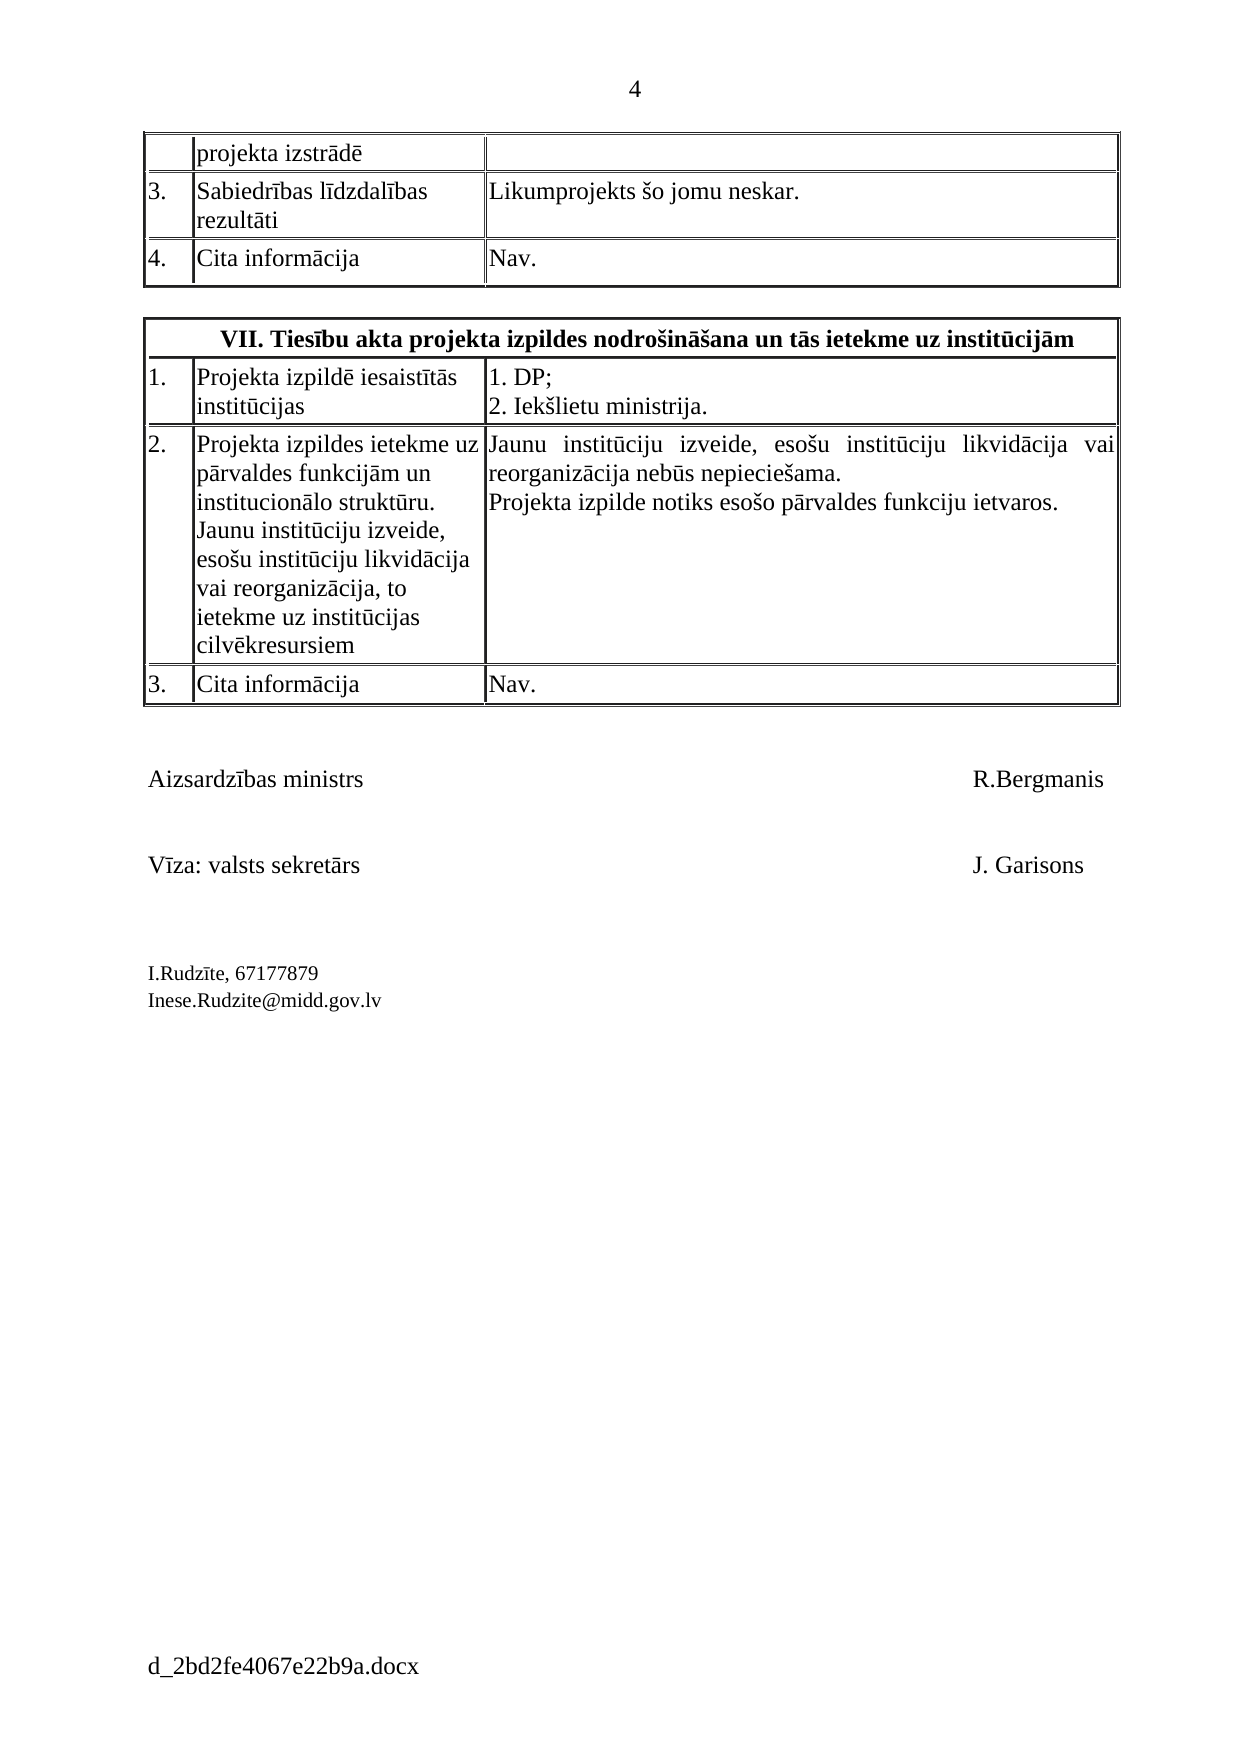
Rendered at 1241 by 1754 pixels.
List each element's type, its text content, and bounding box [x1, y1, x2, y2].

text Inese.Rudzite@midd.gov.lv [148, 988, 1122, 1012]
table_cell 1. DP; 2. Iekšlietu ministrija. [487, 356, 1117, 423]
table_cell 2. [146, 423, 192, 662]
table_cell 3. [146, 663, 193, 703]
text Aizsardzības ministrs R.Bergmanis [148, 764, 1122, 821]
table_header VII. Tiesību akta projekta izpildes nodrošināšana un tās ietekme uz institūcijām [146, 320, 1117, 356]
text Vīza: valsts sekretārs J. Garisons [148, 850, 1122, 879]
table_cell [193, 135, 486, 169]
table_cell Jaunu institūciju izveide, esošu institūciju likvidācija vai reorganizācija nebūs nepieciešama. Projekta izpilde notiks esošo pārvaldes funkciju ietvaros. [487, 423, 1118, 662]
table_cell Projekta izpildē iesaistītās institūcijas [195, 359, 484, 423]
table_cell Projekta izpildes ietekme uz pārvaldes funkcijām un institucionālo struktūru. Jaunu institūciju izveide, esošu institūciju likvidācija vai reorganizācija, to ietekme uz institūcijas cilvēkresursiem [195, 427, 484, 662]
table_cell 3. [146, 170, 192, 237]
table_cell Nav. [486, 237, 1119, 285]
table_cell 4. [145, 237, 193, 285]
table_cell 2. [146, 135, 193, 169]
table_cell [486, 135, 1117, 169]
table_cell Nav. [485, 663, 1118, 703]
text I.Rudzīte, 67177879 [148, 960, 1122, 984]
table_cell Sabiedrības līdzdalības rezultāti [195, 173, 484, 237]
table_cell 1. [146, 356, 192, 423]
table_cell Cita informācija [193, 666, 485, 703]
table_cell Likumprojekts šo jomu neskar. [487, 170, 1118, 237]
table_cell Cita informācija [193, 240, 486, 285]
